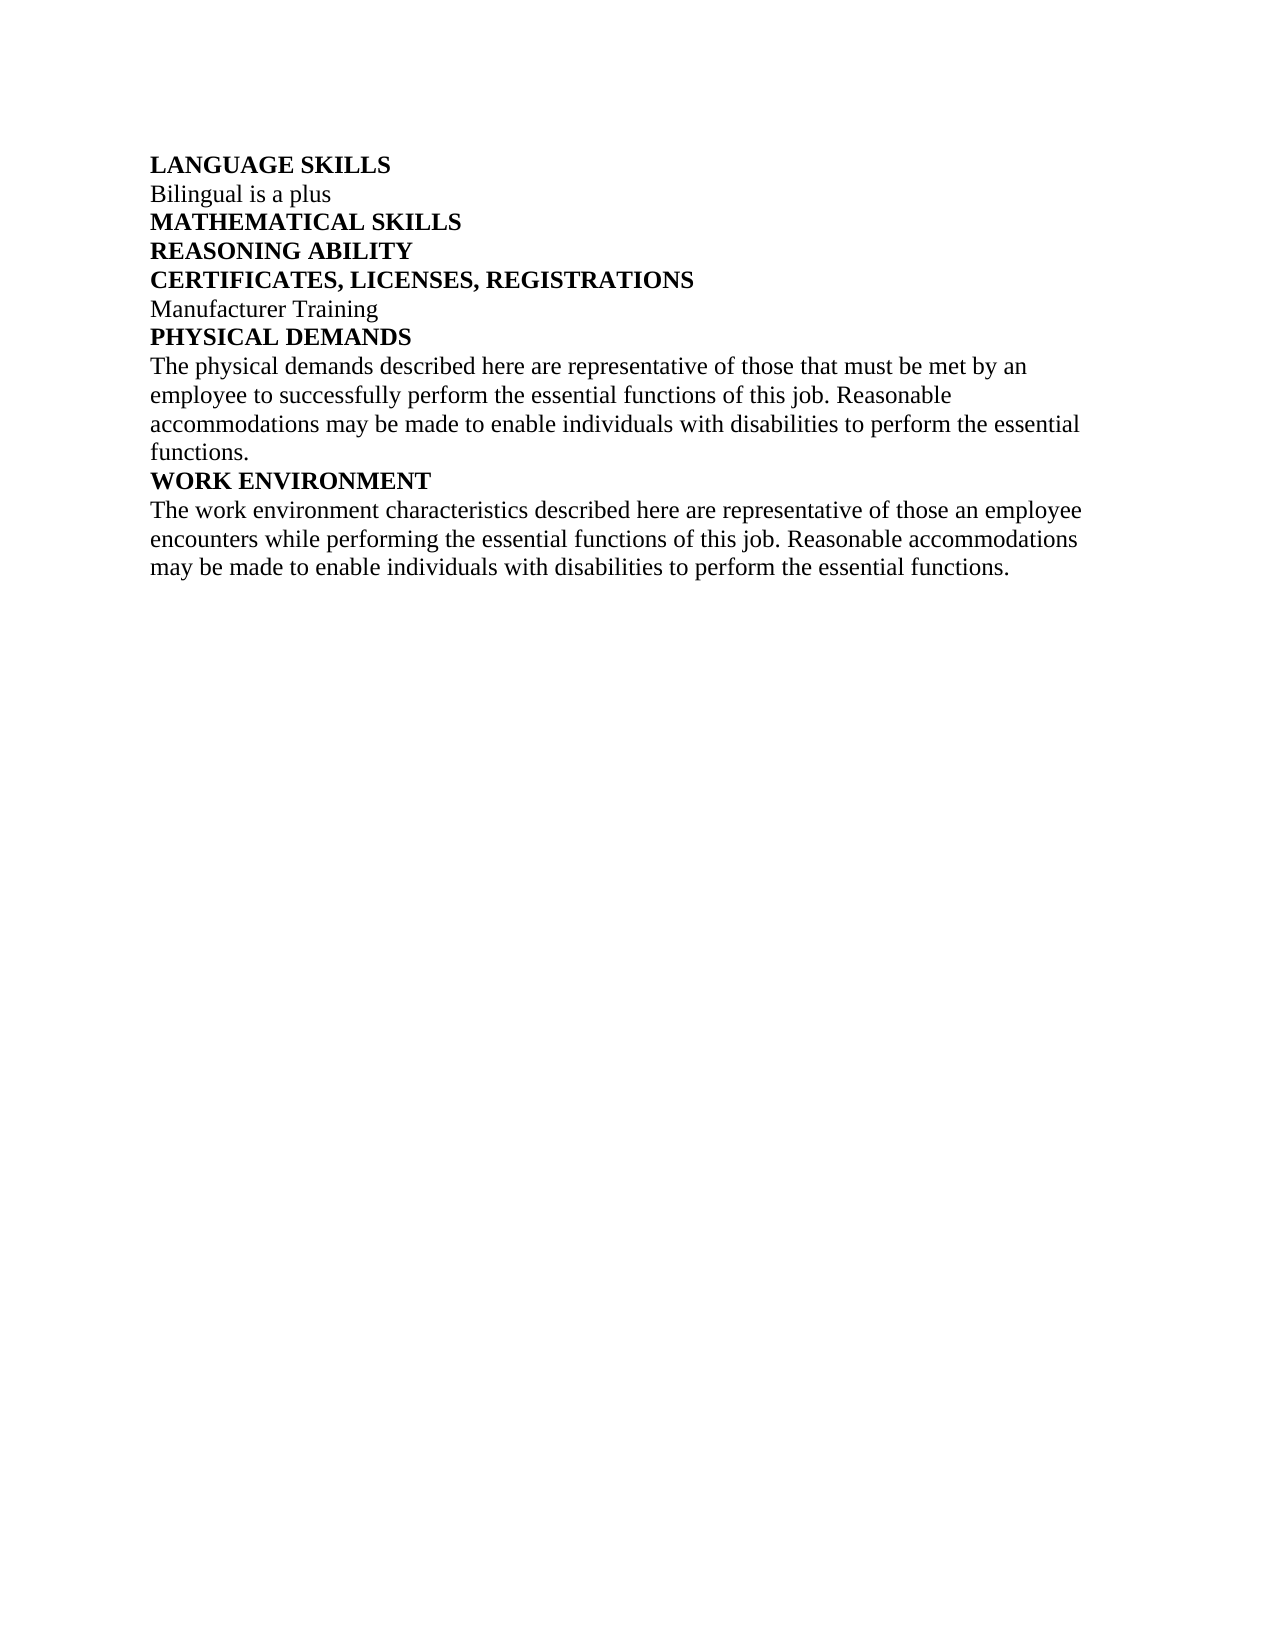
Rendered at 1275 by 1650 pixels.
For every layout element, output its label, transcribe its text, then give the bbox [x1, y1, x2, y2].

text MATHEMATICAL SKILLS [150, 207, 1125, 236]
text REASONING ABILITY [150, 236, 1125, 265]
text Manufacturer Training [150, 294, 1125, 322]
text The physical demands described here are representative of those that must be met by an employee to successfully perform the essential functions of this job. Reasonable accommodations may be made to enable individuals with disabilities to perform the essential functions. [150, 351, 1125, 466]
text WORK ENVIRONMENT [150, 466, 1125, 495]
text CERTIFICATES, LICENSES, REGISTRATIONS [150, 265, 1125, 294]
text LANGUAGE SKILLS [150, 150, 1125, 179]
text Bilingual is a plus [150, 179, 1125, 207]
text PHYSICAL DEMANDS [150, 322, 1125, 351]
text The work environment characteristics described here are representative of those an employee encounters while performing the essential functions of this job. Reasonable accommodations may be made to enable individuals with disabilities to perform the essential functions. [150, 495, 1125, 581]
